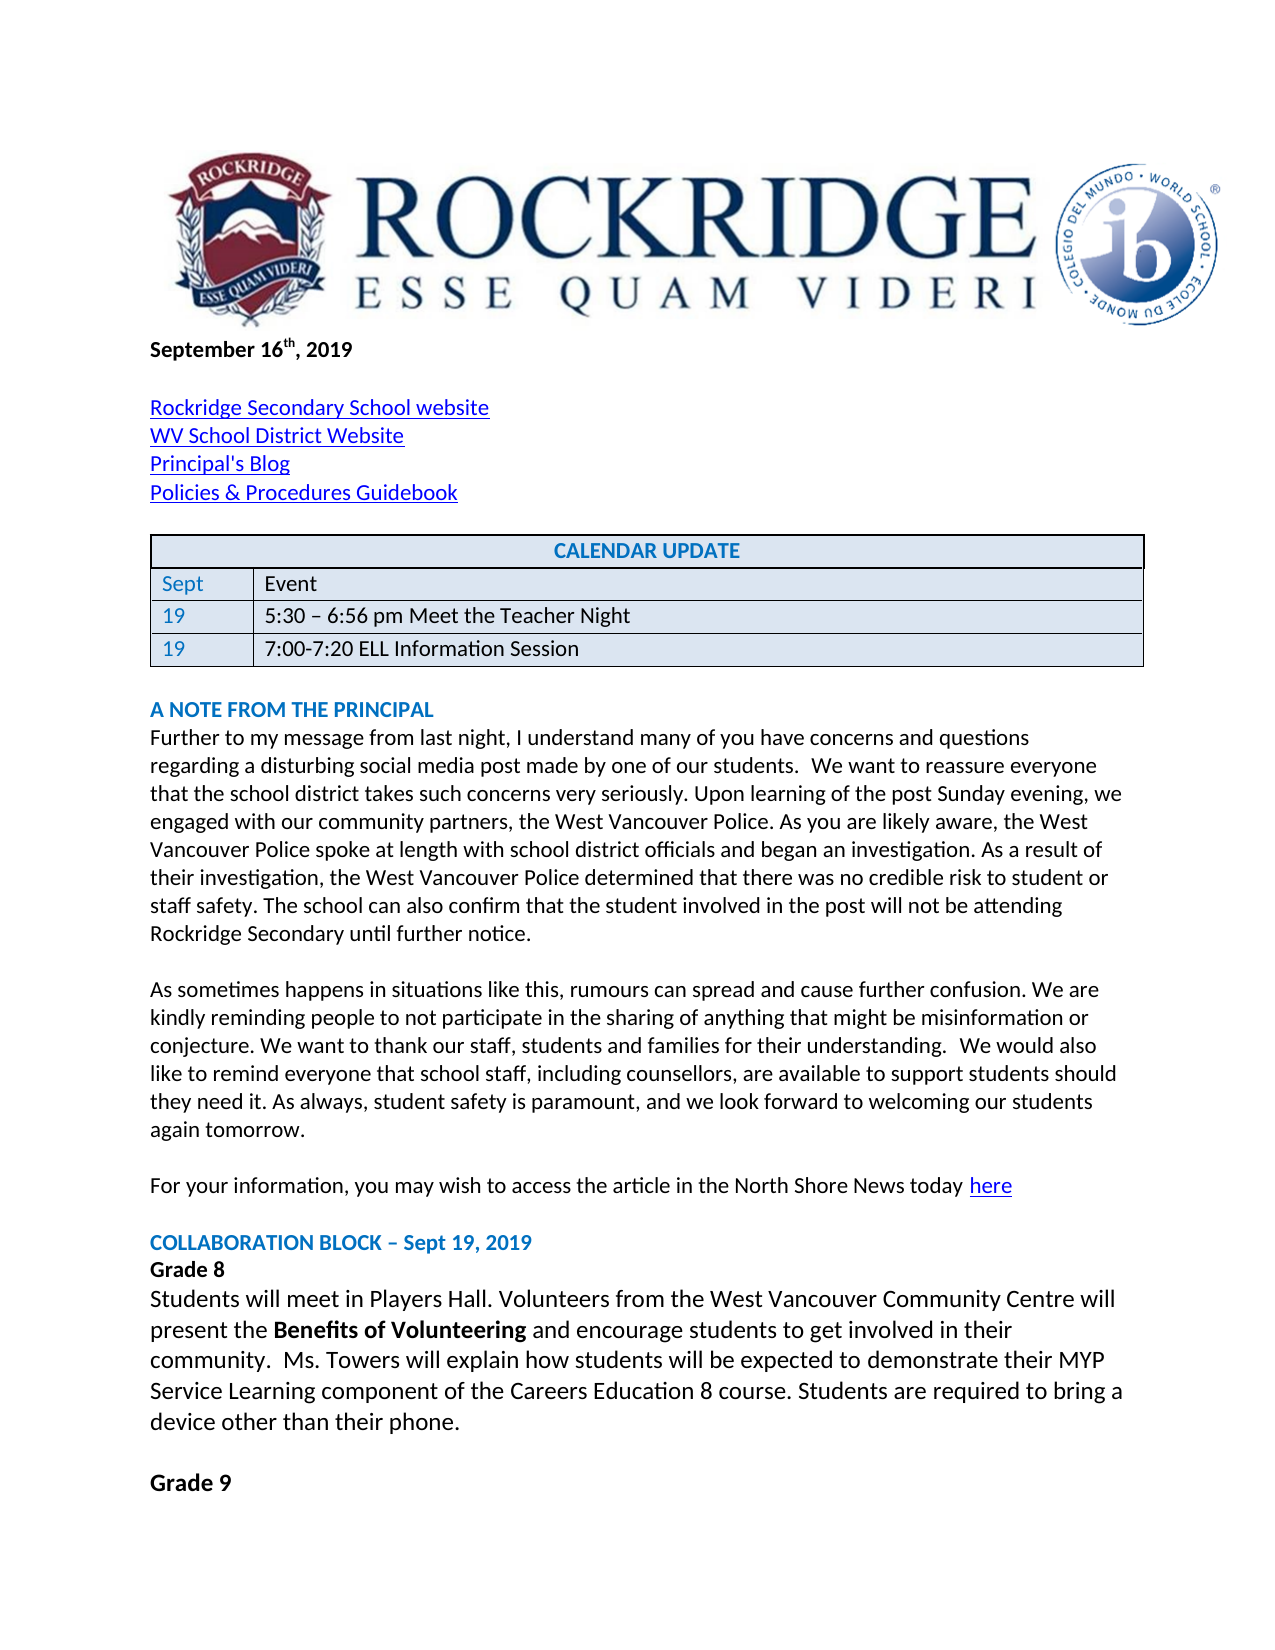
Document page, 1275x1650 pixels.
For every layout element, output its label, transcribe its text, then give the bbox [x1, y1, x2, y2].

text Further to my message from last night, I understand many of you have concerns and questions regarding a disturbing social media post made by one of our students. We want to reassure everyone that the school district takes such concerns very seriously. Upon learning of the post Sunday evening, we engaged with our community partners, the West Vancouver Police. As you are likely aware, the West Vancouver Police spoke at length with school district officials and began an investigation. As a result of their investigation, the West Vancouver Police determined that there was no credible risk to student or staff safety. The school can also confirm that the student involved in the post will not be attending Rockridge Secondary until further notice. [150, 723, 1125, 947]
table_header CALENDAR UPDATE [152, 536, 1143, 567]
text Students will meet in Players Hall. Volunteers from the West Vancouver Community Centre will present the Benefits of Volunteering and encourage students to get involved in their community. Ms. Towers will explain how students will be expected to demonstrate their MYP Service Learning component of the Careers Education 8 course. Students are required to bring a device other than their phone. [150, 1284, 1125, 1436]
table_cell Event [254, 567, 1143, 600]
text Grade 9 [150, 1467, 1125, 1497]
text WV School District Website [150, 422, 1125, 449]
table_cell 19 [151, 600, 253, 633]
table_cell 7:00-7:20 ELL Information Session [254, 633, 1143, 666]
table_cell Sept [151, 569, 253, 600]
picture [150, 150, 1228, 335]
text Policies & Procedures Guidebook [150, 478, 1125, 506]
text COLLABORATION BLOCK – Sept 19, 2019 [150, 1228, 1125, 1256]
text As sometimes happens in situations like this, rumours can spread and cause further confusion. We are kindly reminding people to not participate in the sharing of anything that might be misinformation or conjecture. We want to thank our staff, students and families for their understanding. We would also like to remind everyone that school staff, including counsellors, are available to support students should they need it. As always, student safety is paramount, and we look forward to welcoming our students again tomorrow. [150, 975, 1125, 1143]
text A NOTE FROM THE PRINCIPAL [150, 695, 1125, 723]
text Principal's Blog [150, 449, 1125, 478]
text Rockridge Secondary School website [150, 393, 1125, 422]
text September 16th, 2019 [150, 335, 1125, 363]
table_cell 5:30 – 6:56 pm Meet the Teacher Night [254, 600, 1143, 633]
table_cell 19 [151, 633, 253, 666]
text Grade 8 [150, 1256, 1125, 1284]
text For your information, you may wish to access the article in the North Shore News today here [150, 1172, 1125, 1199]
